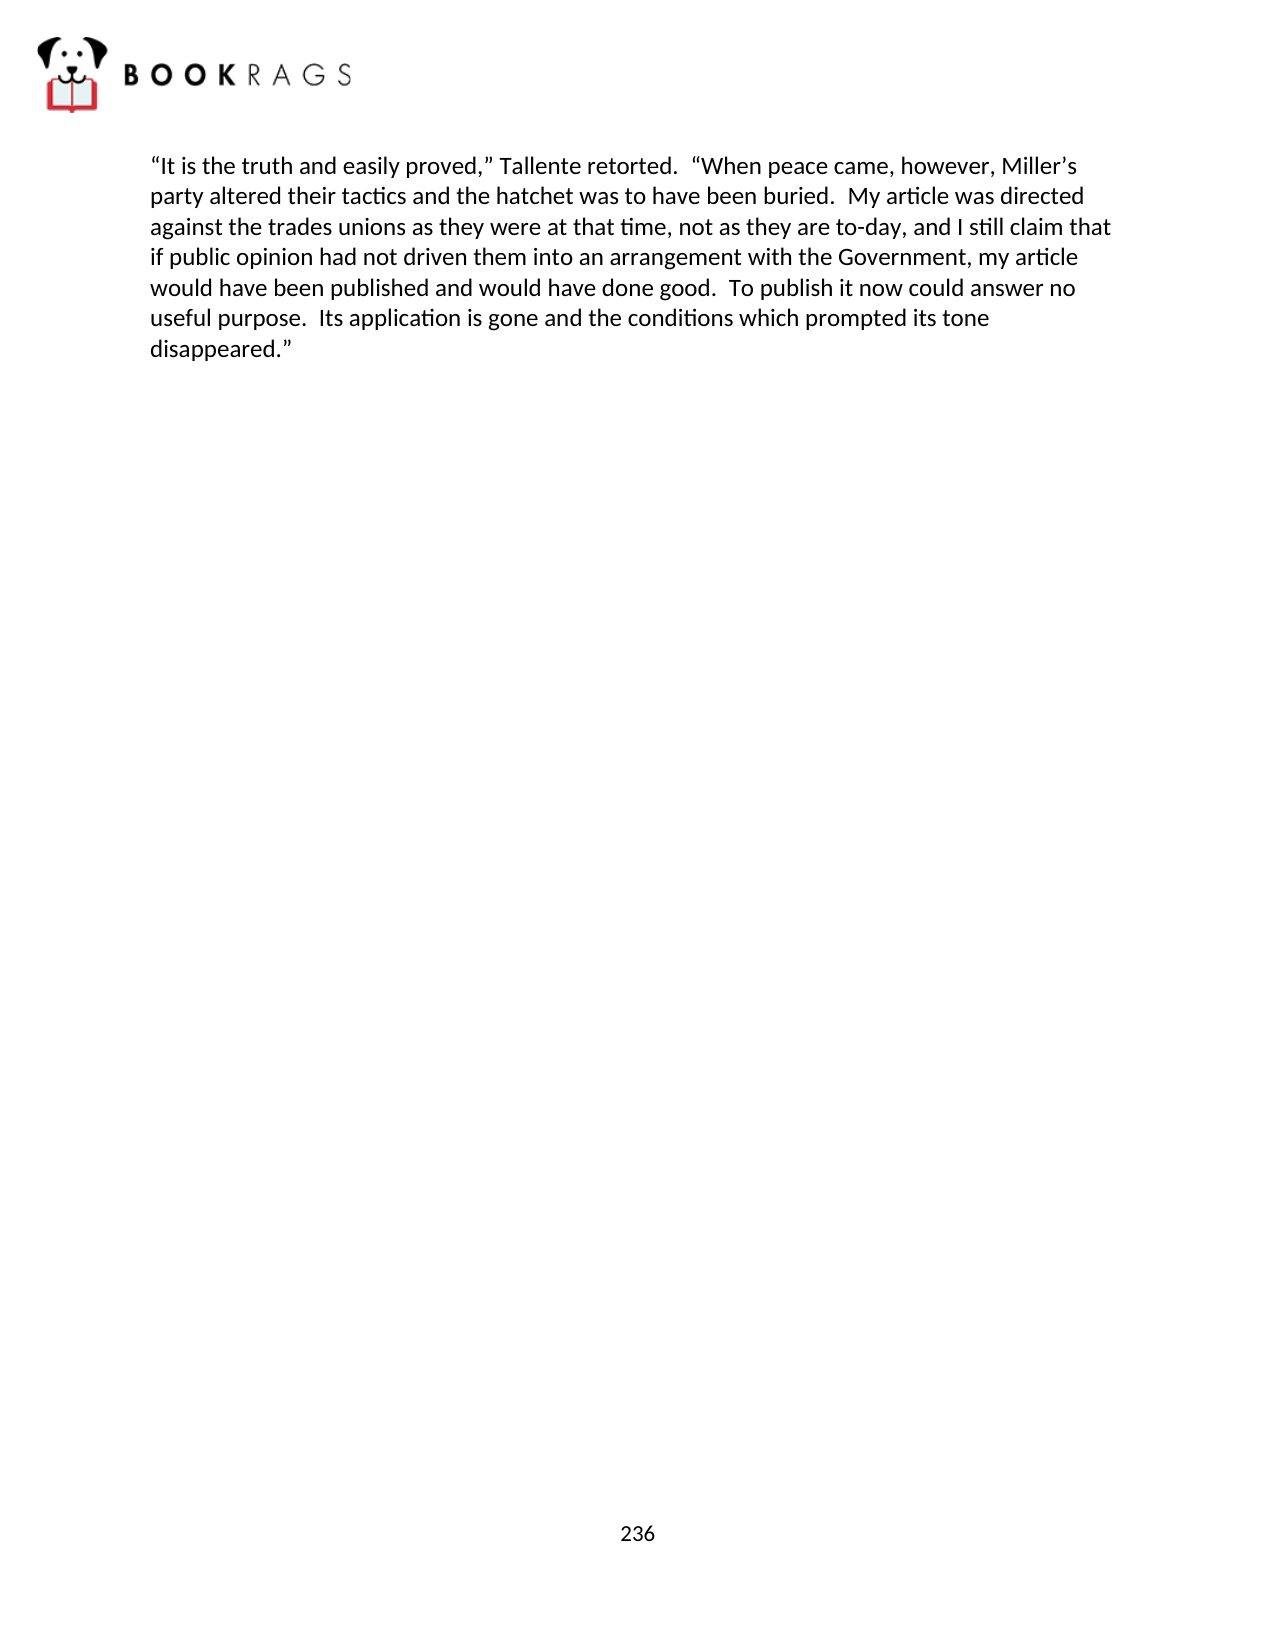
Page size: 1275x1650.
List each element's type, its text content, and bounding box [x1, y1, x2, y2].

text “It is the truth and easily proved,” Tallente retorted. “When peace came, however, Miller’s party altered their tactics and the hatchet was to have been buried. My article was directed against the trades unions as they were at that time, not as they are to-day, and I still claim that if public opinion had not driven them into an arrangement with the Government, my article would have been published and would have done good. To publish it now could answer no useful purpose. Its application is gone and the conditions which prompted its tone disappeared.” [150, 150, 1125, 364]
picture [37, 37, 351, 113]
